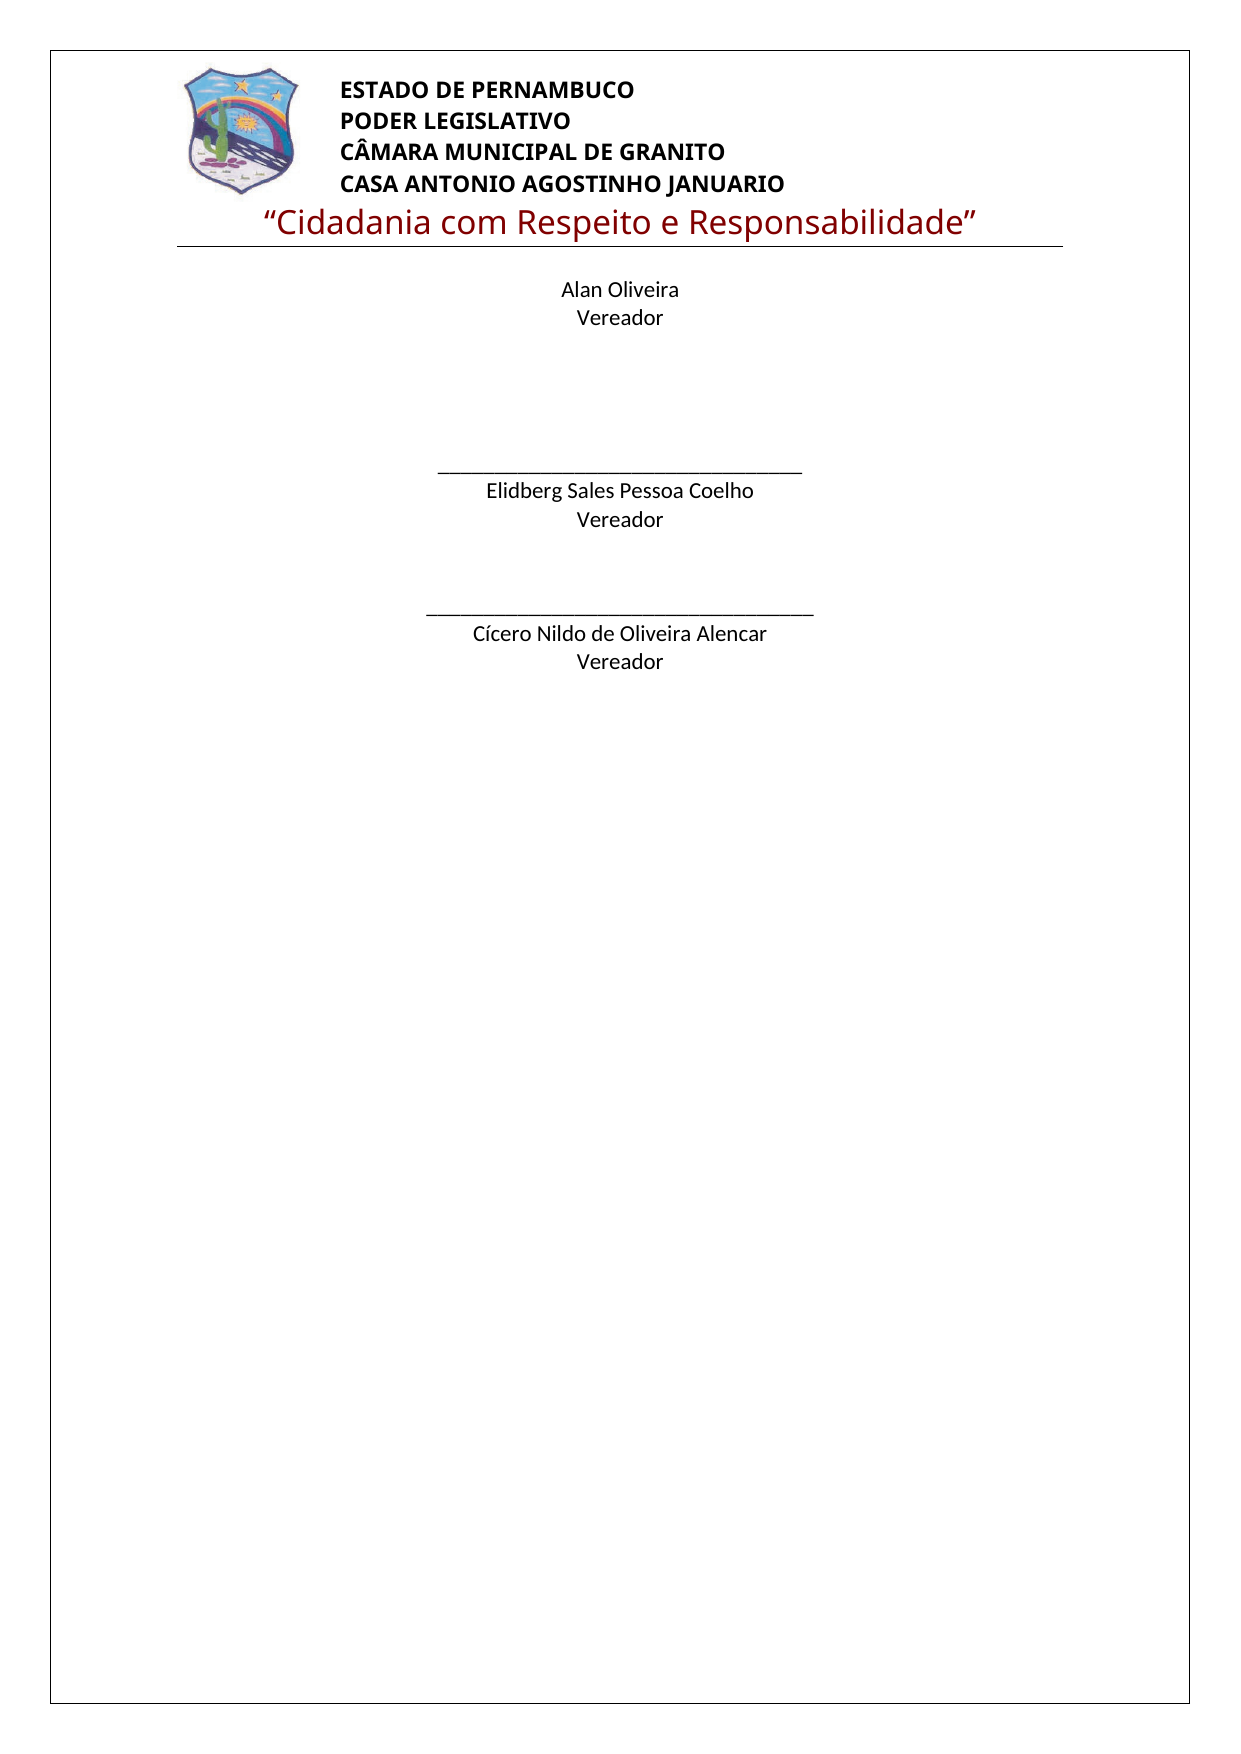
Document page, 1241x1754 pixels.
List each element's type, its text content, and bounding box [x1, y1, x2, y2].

text Vereador [177, 505, 1063, 533]
text Vereador [177, 303, 1063, 331]
text Vereador [177, 647, 1063, 675]
text Elidberg Sales Pessoa Coelho [177, 477, 1063, 505]
text Cícero Nildo de Oliveira Alencar [177, 619, 1063, 647]
text ________________________________ [177, 449, 1063, 477]
text Alan Oliveira [177, 275, 1063, 303]
text __________________________________ [177, 591, 1063, 619]
picture [177, 62, 308, 202]
